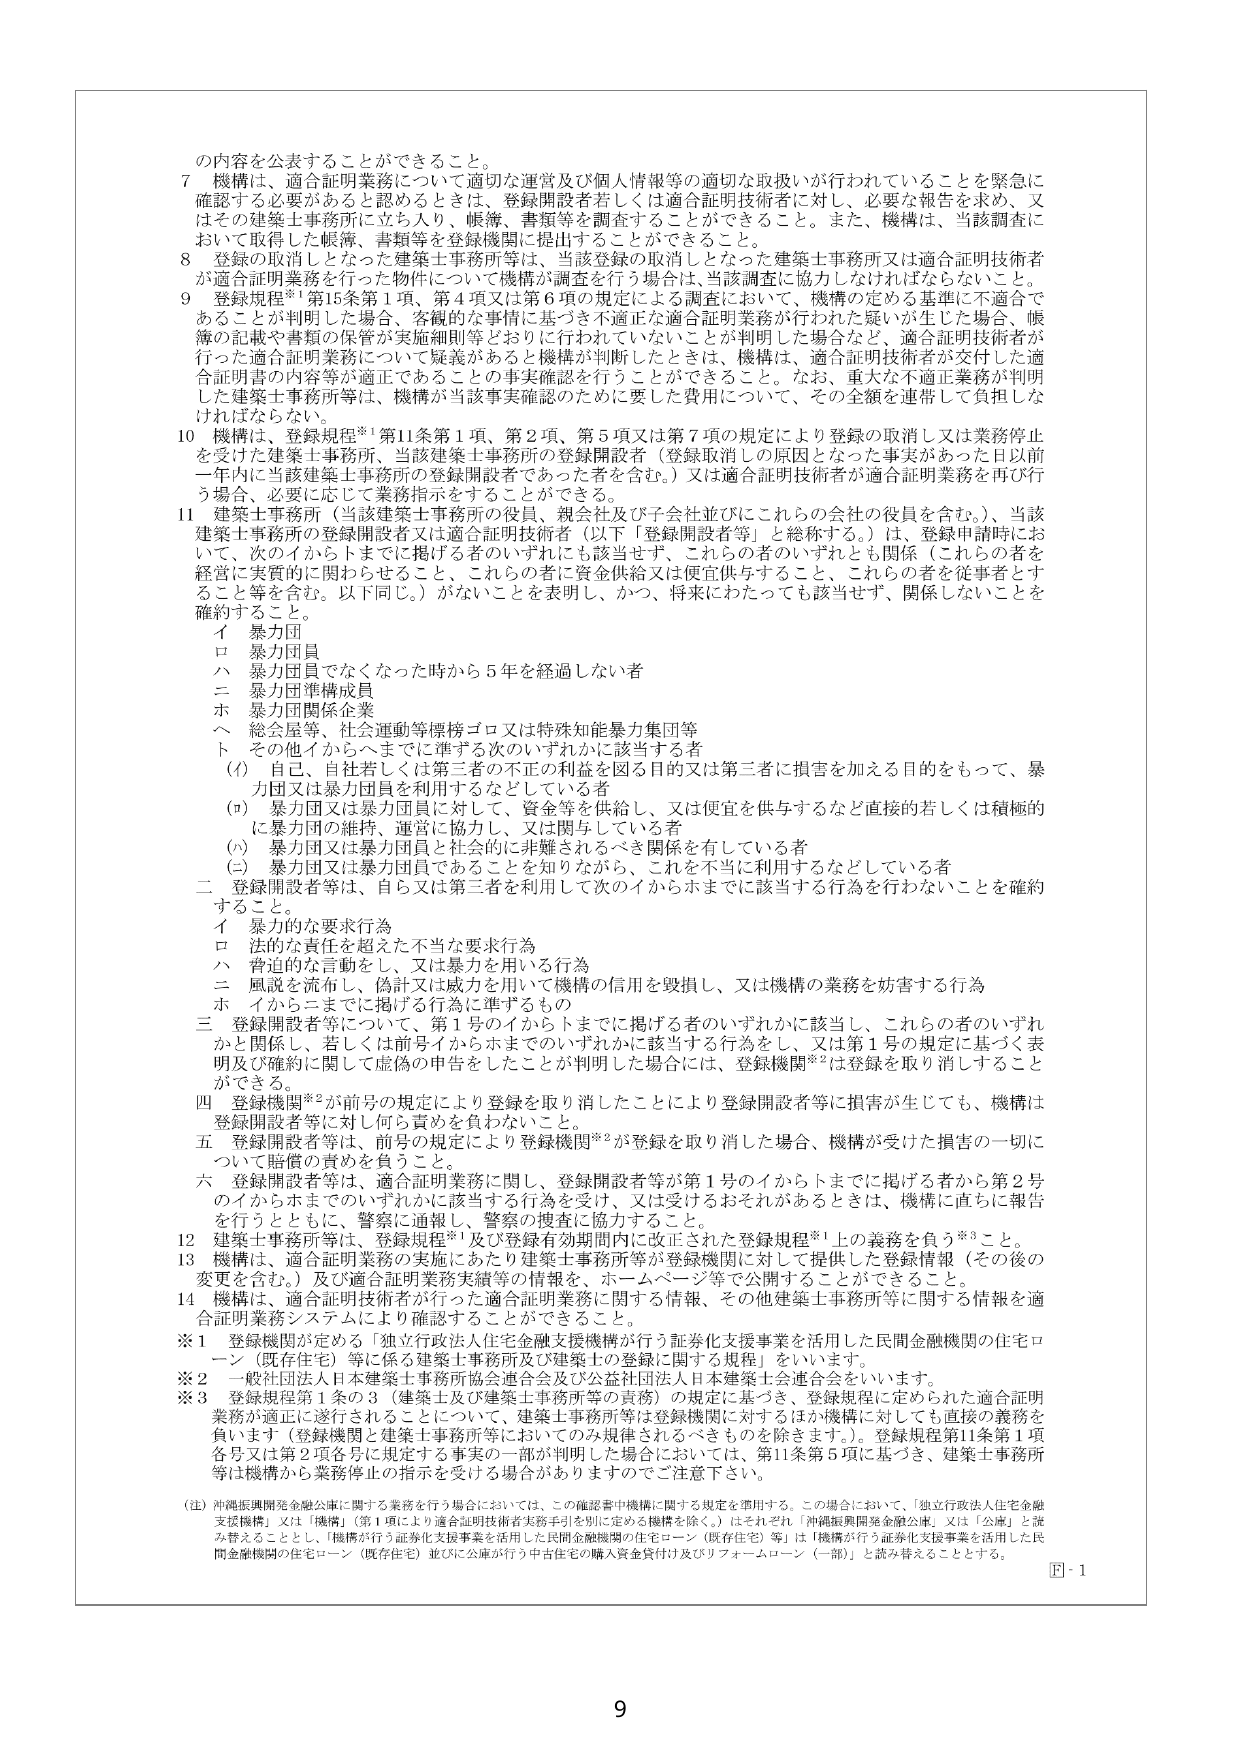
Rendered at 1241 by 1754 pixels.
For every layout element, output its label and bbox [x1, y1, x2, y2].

picture [76, 91, 1146, 1604]
